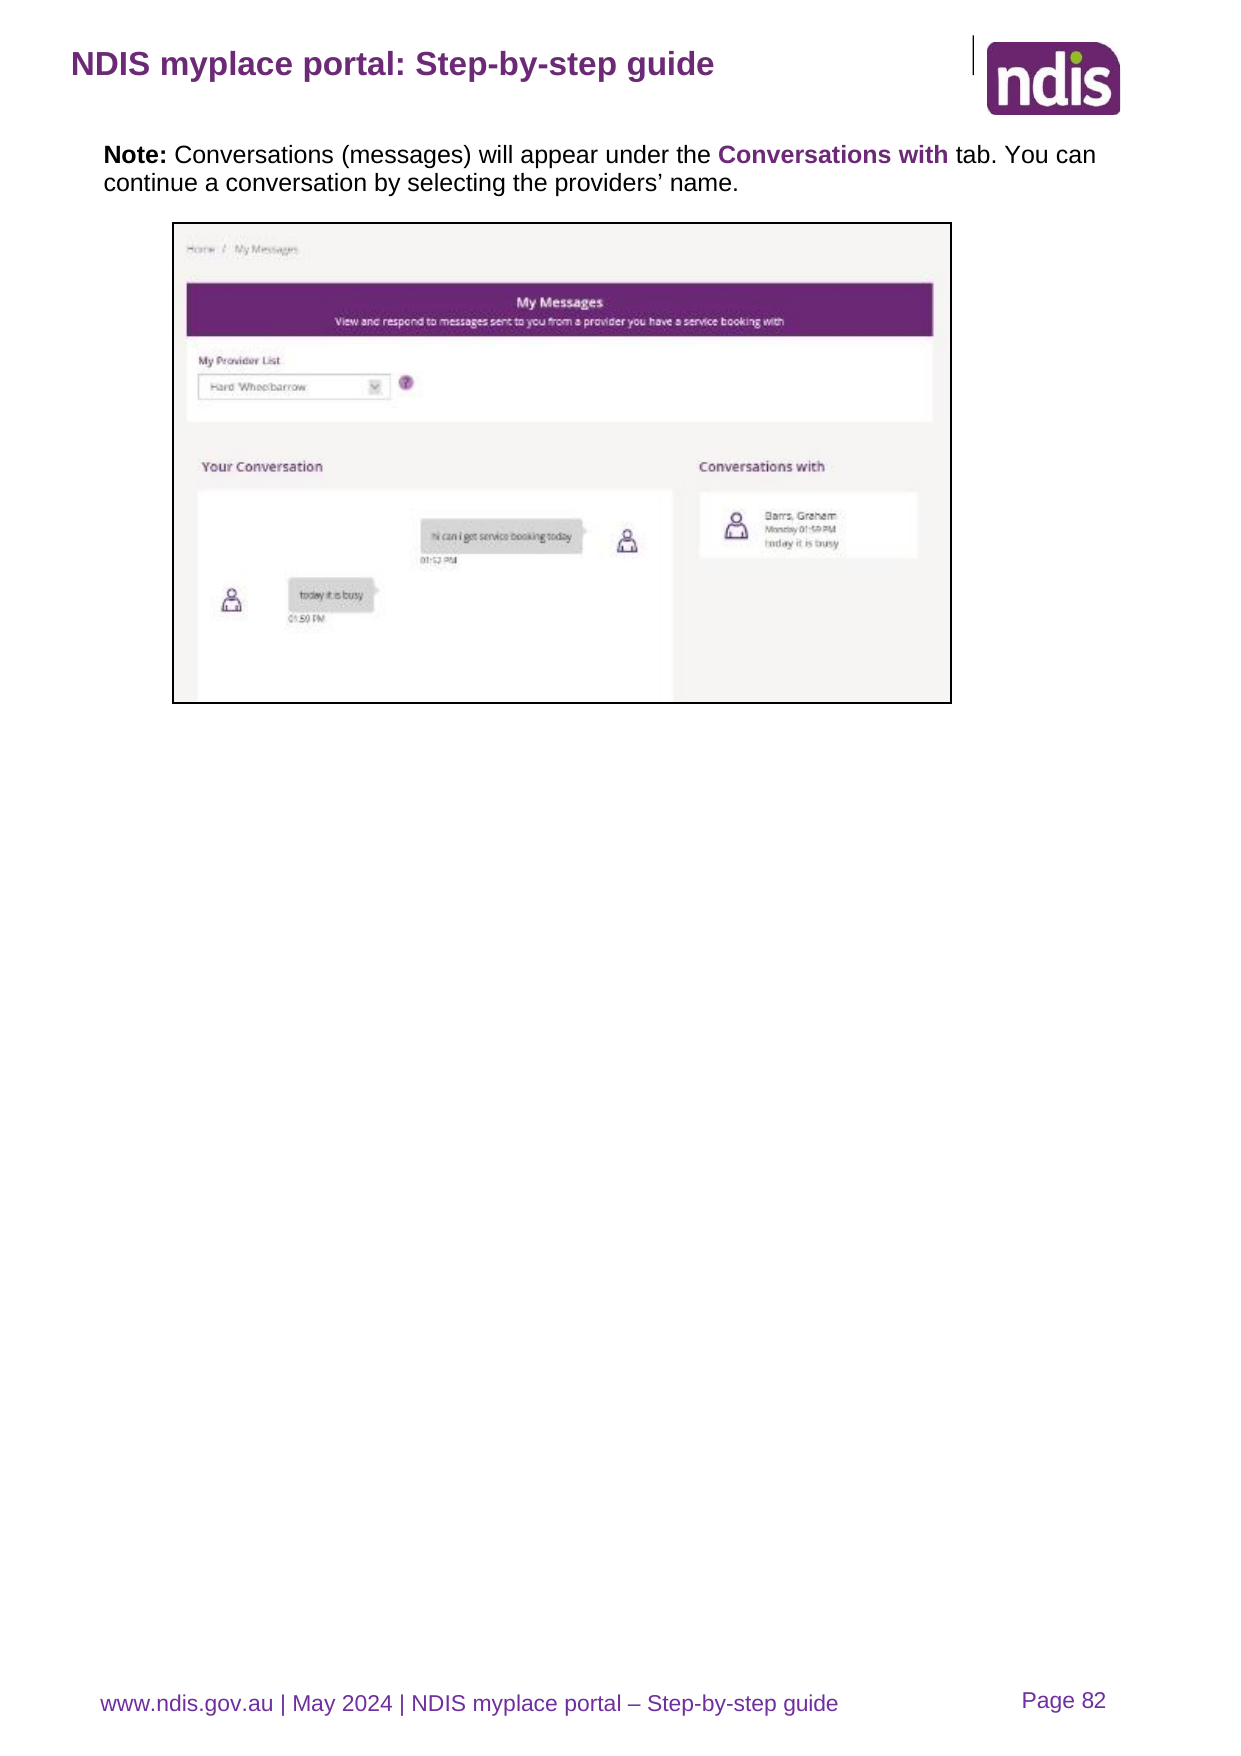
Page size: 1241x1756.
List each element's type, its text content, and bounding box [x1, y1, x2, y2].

text Note: Conversations (messages) will appear under the Conversations with tab. You can continue a conversation by selecting the providers’ name. [103, 139, 1136, 197]
picture [174, 224, 950, 702]
picture [987, 42, 1121, 115]
